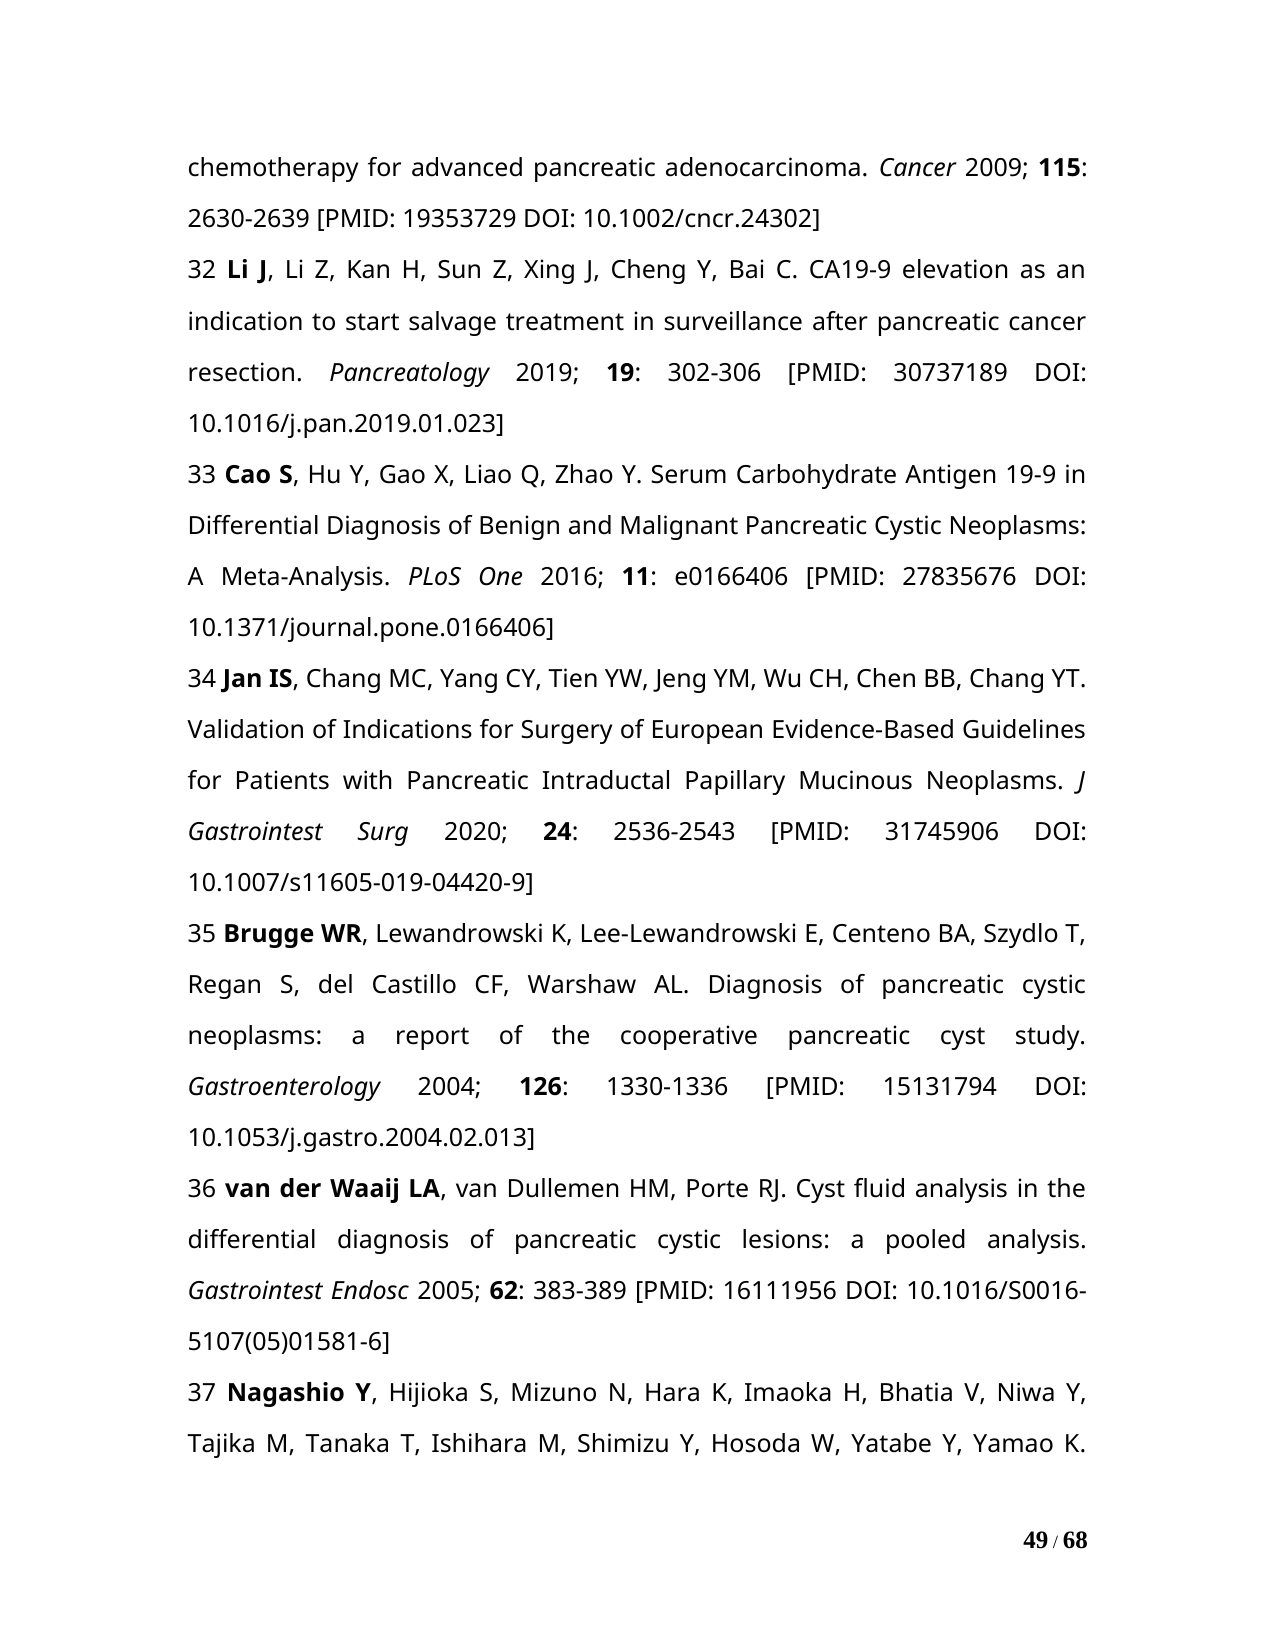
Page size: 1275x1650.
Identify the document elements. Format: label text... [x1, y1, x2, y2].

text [187, 1375, 1087, 1460]
text 35 Brugge WR, Lewandrowski K, Lee-Lewandrowski E, Centeno BA, Szydlo T, Regan S, del Castillo CF, Warshaw AL. Diagnosis of pancreatic cystic neoplasms: a report of the cooperative pancreatic cyst study. Gastroenterology 2004; 126: 1330-1336 [PMID: 15131794 DOI: 10.1053/j.gastro.2004.02.013] [187, 916, 1087, 1154]
text 36 van der Waaij LA, van Dullemen HM, Porte RJ. Cyst fluid analysis in the differential diagnosis of pancreatic cystic lesions: a pooled analysis. Gastrointest Endosc 2005; 62: 383-389 [PMID: 16111956 DOI: 10.1016/S0016-5107(05)01581-6] [187, 1171, 1087, 1358]
text 33 Cao S, Hu Y, Gao X, Liao Q, Zhao Y. Serum Carbohydrate Antigen 19-9 in Differential Diagnosis of Benign and Malignant Pancreatic Cystic Neoplasms: A Meta-Analysis. PLoS One 2016; 11: e0166406 [PMID: 27835676 DOI: 10.1371/journal.pone.0166406] [187, 456, 1087, 643]
text 32 Li J, Li Z, Kan H, Sun Z, Xing J, Cheng Y, Bai C. CA19-9 elevation as an indication to start salvage treatment in surveillance after pancreatic cancer resection. Pancreatology 2019; 19: 302-306 [PMID: 30737189 DOI: 10.1016/j.pan.2019.01.023] [187, 252, 1087, 439]
text 34 Jan IS, Chang MC, Yang CY, Tien YW, Jeng YM, Wu CH, Chen BB, Chang YT. Validation of Indications for Surgery of European Evidence-Based Guidelines for Patients with Pancreatic Intraductal Papillary Mucinous Neoplasms. J Gastrointest Surg 2020; 24: 2536-2543 [PMID: 31745906 DOI: 10.1007/s11605-019-04420-9] [187, 660, 1087, 899]
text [187, 150, 1087, 235]
